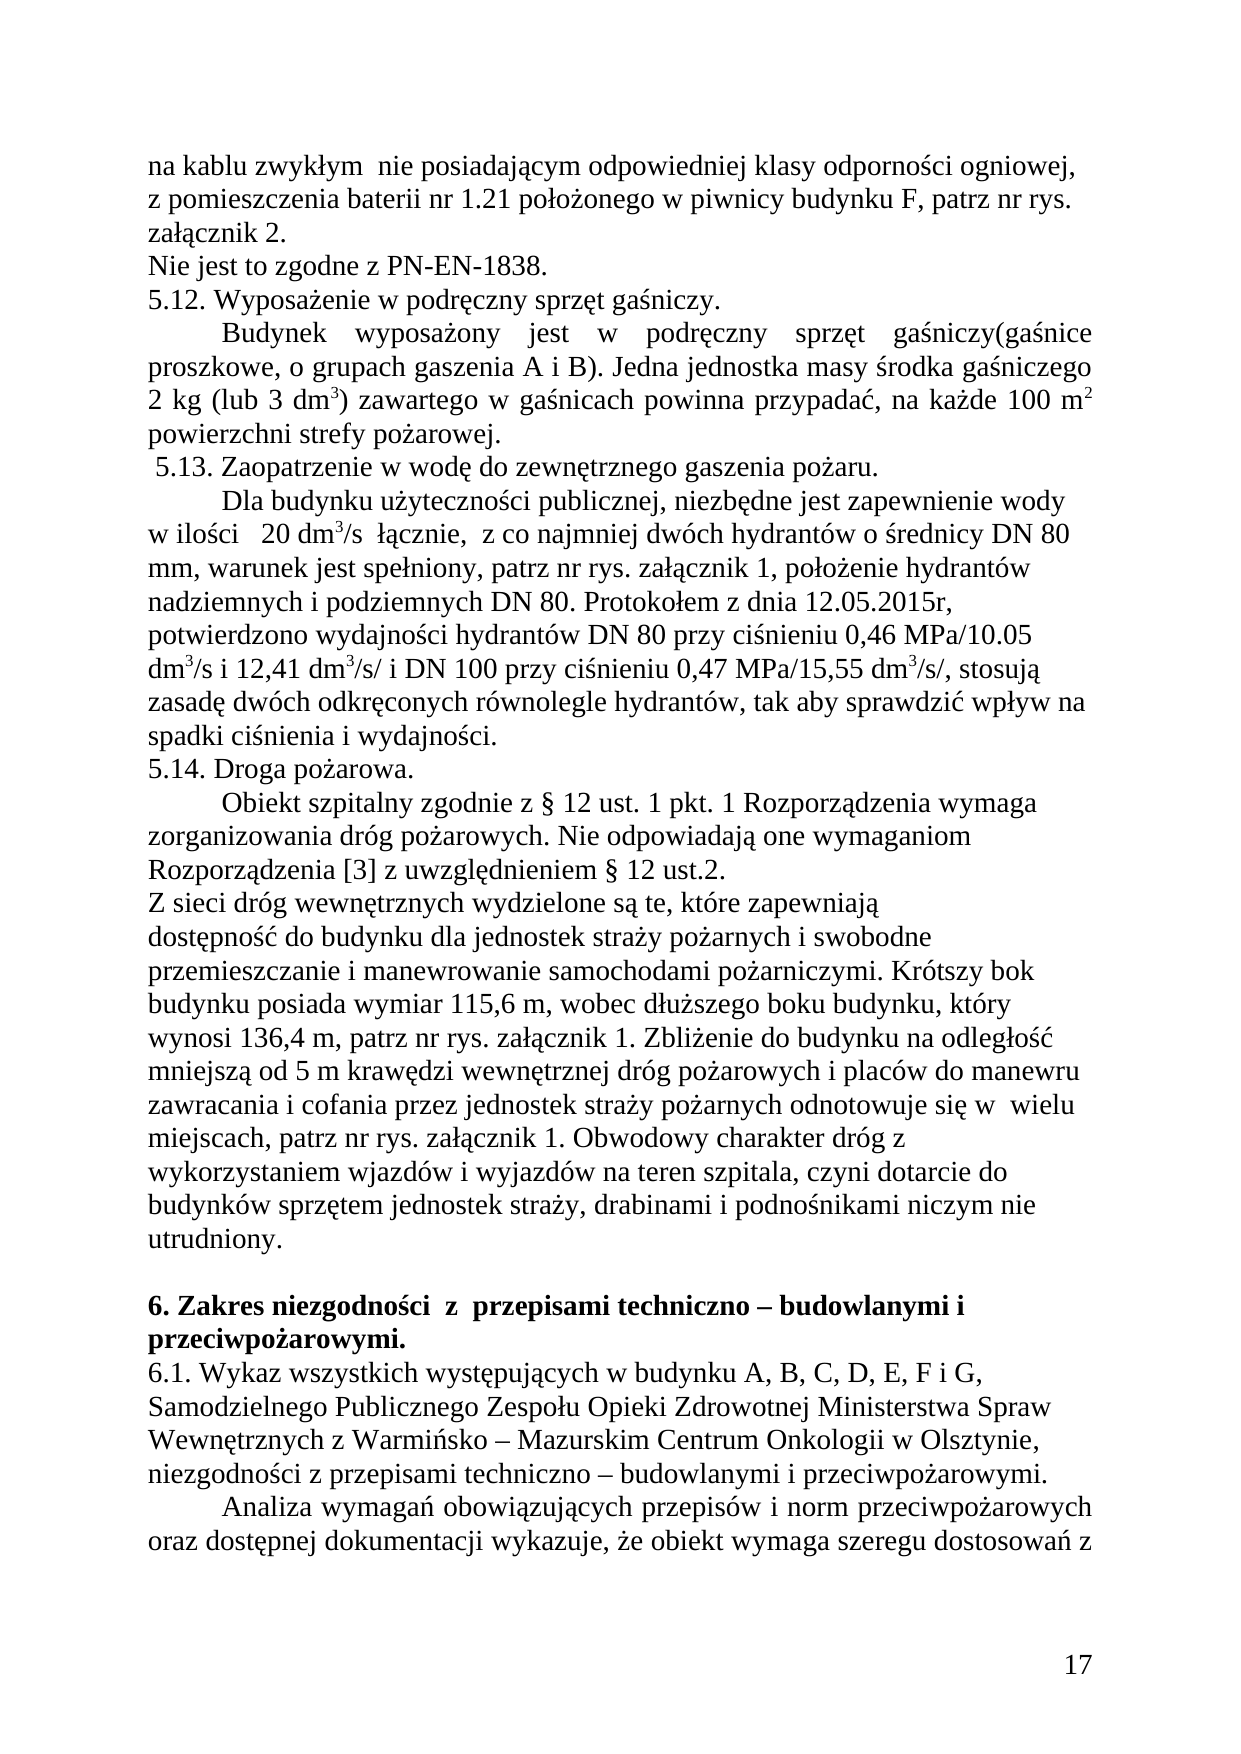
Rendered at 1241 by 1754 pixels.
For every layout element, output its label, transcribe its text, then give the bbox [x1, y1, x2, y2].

text 5.12. Wyposażenie w podręczny sprzęt gaśniczy. [148, 282, 1093, 315]
text Budynek wyposażony jest w podręczny sprzęt gaśniczy(gaśnice proszkowe, o grupach gaszenia A i B). Jedna jednostka masy środka gaśniczego 2 kg (lub 3 dm3) zawartego w gaśnicach powinna przypadać, na każde 100 m2 powierzchni strefy pożarowej. [148, 315, 1093, 449]
text 6.1. Wykaz wszystkich występujących w budynku A, B, C, D, E, F i G, Samodzielnego Publicznego Zespołu Opieki Zdrowotnej Ministerstwa Spraw Wewnętrznych z Warmińsko – Mazurskim Centrum Onkologii w Olsztynie, niezgodności z przepisami techniczno – budowlanymi i przeciwpożarowymi. [148, 1355, 1093, 1489]
text na kablu zwykłym nie posiadającym odpowiedniej klasy odporności ogniowej, z pomieszczenia baterii nr 1.21 położonego w piwnicy budynku F, patrz nr rys. załącznik 2. [148, 148, 1093, 248]
text Dla budynku użyteczności publicznej, niezbędne jest zapewnienie wody w ilości 20 dm3/s łącznie, z co najmniej dwóch hydrantów o średnicy DN 80 mm, warunek jest spełniony, patrz nr rys. załącznik 1, położenie hydrantów nadziemnych i podziemnych DN 80. Protokołem z dnia 12.05.2015r, potwierdzono wydajności hydrantów DN 80 przy ciśnieniu 0,46 MPa/10.05 dm3/s i 12,41 dm3/s/ i DN 100 przy ciśnieniu 0,47 MPa/15,55 dm3/s/, stosują zasadę dwóch odkręconych równolegle hydrantów, tak aby sprawdzić wpływ na spadki ciśnienia i wydajności. [148, 483, 1093, 751]
text Nie jest to zgodne z PN-EN-1838. [148, 248, 1093, 282]
text Z sieci dróg wewnętrznych wydzielone są te, które zapewniają [148, 886, 1093, 919]
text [148, 1489, 1093, 1556]
text 5.13. Zaopatrzenie w wodę do zewnętrznego gaszenia pożaru. [148, 449, 1093, 483]
text zorganizowania dróg pożarowych. Nie odpowiadają one wymaganiom [148, 818, 1093, 852]
text Obiekt szpitalny zgodnie z § 12 ust. 1 pkt. 1 Rozporządzenia wymaga [148, 785, 1093, 818]
text 5.14. Droga pożarowa. [148, 751, 1093, 785]
text Rozporządzenia [3] z uwzględnieniem § 12 ust.2. [148, 852, 1093, 886]
text dostępność do budynku dla jednostek straży pożarnych i swobodne przemieszczanie i manewrowanie samochodami pożarniczymi. Krótszy bok budynku posiada wymiar 115,6 m, wobec dłuższego boku budynku, który wynosi 136,4 m, patrz nr rys. załącznik 1. Zbliżenie do budynku na odległość mniejszą od 5 m krawędzi wewnętrznej dróg pożarowych i placów do manewru zawracania i cofania przez jednostek straży pożarnych odnotowuje się w wielu miejscach, patrz nr rys. załącznik 1. Obwodowy charakter dróg z wykorzystaniem wjazdów i wyjazdów na teren szpitala, czyni dotarcie do budynków sprzętem jednostek straży, drabinami i podnośnikami niczym nie utrudniony. [148, 919, 1093, 1254]
text 6. Zakres niezgodności z przepisami techniczno – budowlanymi i przeciwpożarowymi. [148, 1288, 1093, 1355]
